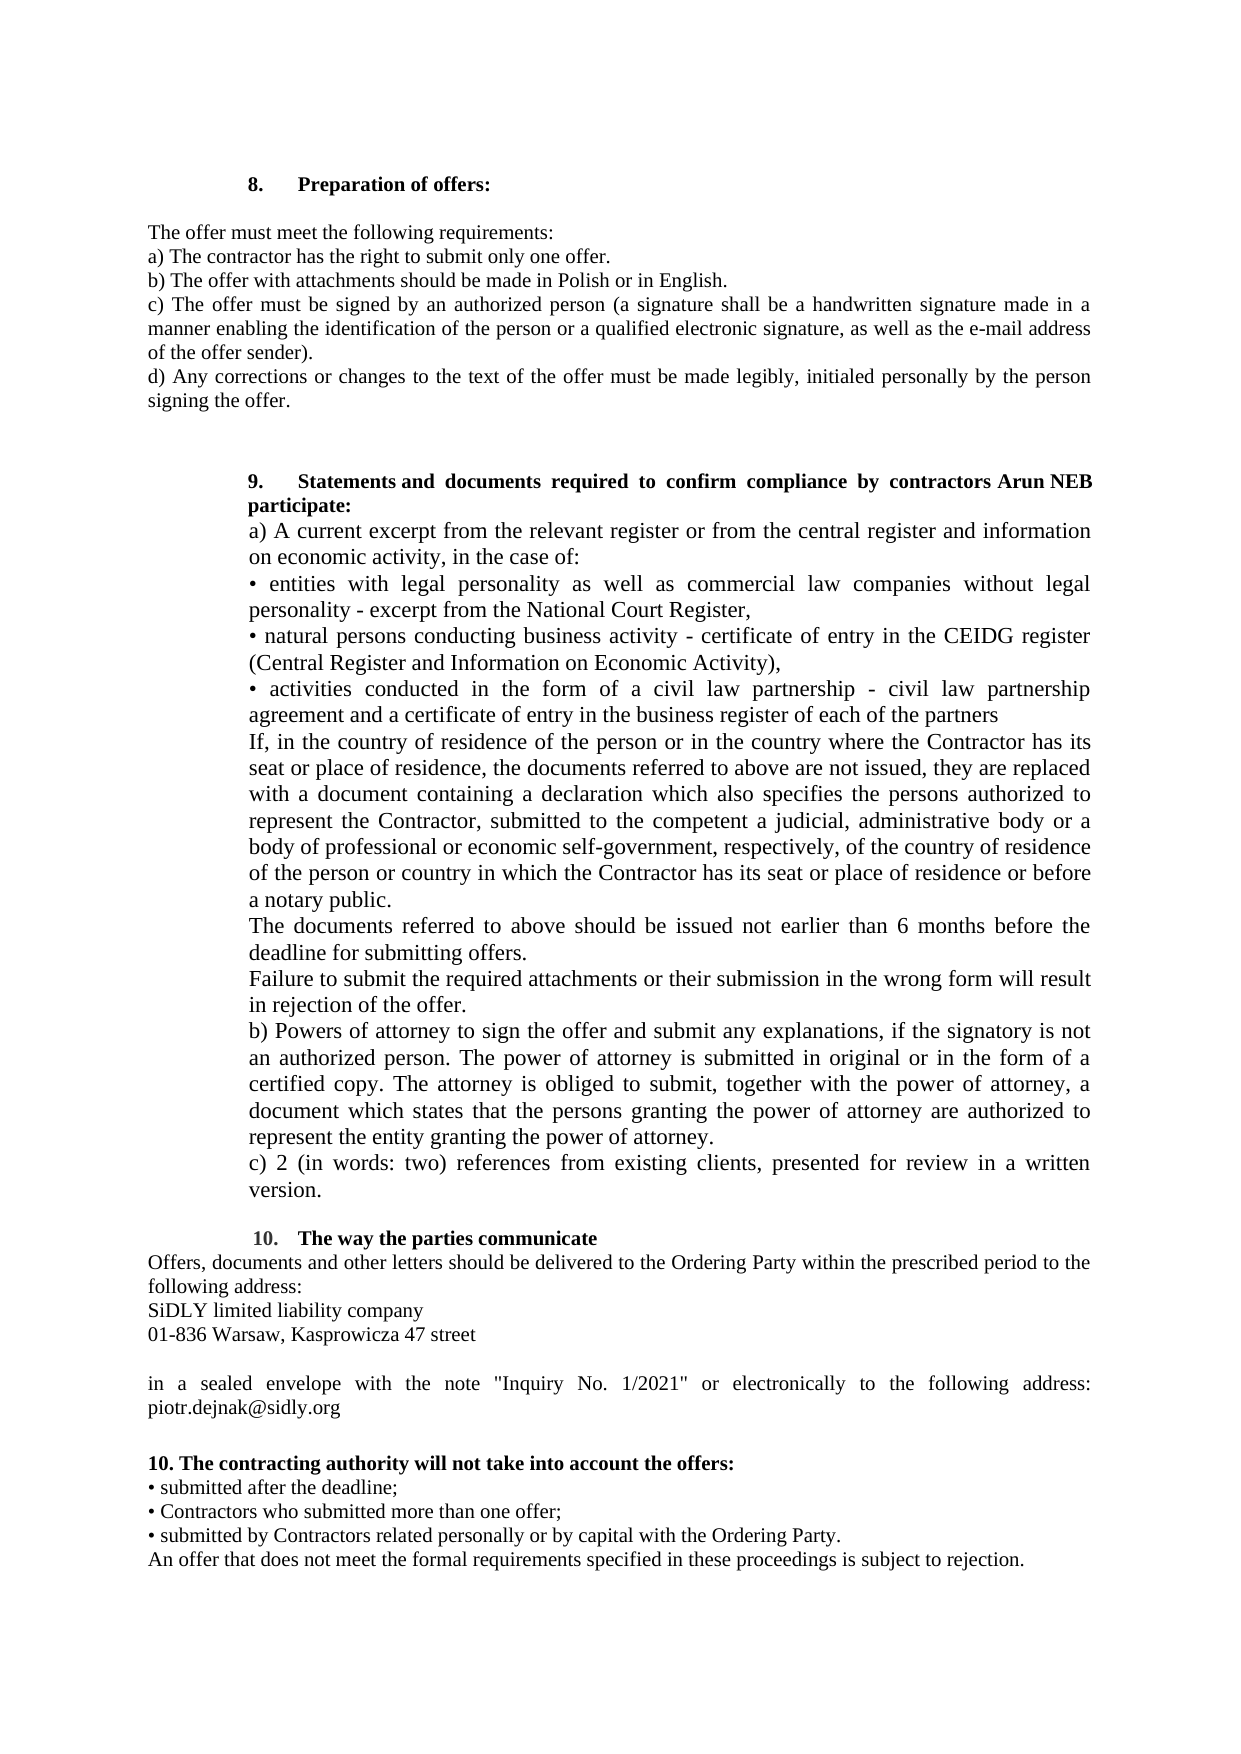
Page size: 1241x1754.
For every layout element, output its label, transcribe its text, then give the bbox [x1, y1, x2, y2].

text • activities conducted in the form of a civil law partnership - civil law partnership agreement and a certificate of entry in the business register of each of the partners [249, 675, 1093, 728]
text An offer that does not meet the formal requirements specified in these proceedings is subject to rejection. [148, 1547, 1093, 1571]
text • natural persons conducting business activity - certificate of entry in the CEIDG register (Central Register and Information on Economic Activity), [249, 622, 1093, 675]
text d) Any corrections or changes to the text of the offer must be made legibly, initialed personally by the person signing the offer. [148, 364, 1093, 412]
text The offer must meet the following requirements: [148, 220, 1093, 244]
text c) The offer must be signed by an authorized person (a signature shall be a handwritten signature made in a manner enabling the identification of the person or a qualified electronic signature, as well as the e-mail address of the offer sender). [148, 292, 1093, 364]
text b) Powers of attorney to sign the offer and submit any explanations, if the signatory is not an authorized person. The power of attorney is submitted in original or in the form of a certified copy. The attorney is obliged to submit, together with the power of attorney, a document which states that the persons granting the power of attorney are authorized to represent the entity granting the power of attorney. [249, 1018, 1093, 1149]
text • Contractors who submitted more than one offer; [148, 1499, 1093, 1523]
text 10. The contracting authority will not take into account the offers: [148, 1451, 1093, 1475]
text • submitted after the deadline; [148, 1475, 1093, 1499]
text Offers, documents and other letters should be delivered to the Ordering Party within the prescribed period to the following address: [148, 1250, 1093, 1298]
text Failure to submit the required attachments or their submission in the wrong form will result in rejection of the offer. [249, 965, 1093, 1018]
text The documents referred to above should be issued not earlier than 6 months before the deadline for submitting offers. [249, 912, 1093, 965]
text If, in the country of residence of the person or in the country where the Contractor has its seat or place of residence, the documents referred to above are not issued, they are replaced with a document containing a declaration which also specifies the persons authorized to represent the Contractor, submitted to the competent a judicial, administrative body or a body of professional or economic self-government, respectively, of the country of residence of the person or country in which the Contractor has its seat or place of residence or before a notary public. [249, 728, 1093, 912]
text • entities with legal personality as well as commercial law companies without legal personality - excerpt from the National Court Register, [249, 569, 1093, 622]
text 01-836 Warsaw, Kasprowicza 47 street [148, 1322, 1093, 1346]
list The way the parties communicate [252, 1226, 1093, 1250]
list Statements and documents required to confirm compliance by contractors Arun NEB participate: [248, 469, 1093, 517]
text c) 2 (in words: two) references from existing clients, presented for review in a written version. [249, 1149, 1093, 1202]
text • submitted by Contractors related personally or by capital with the Ordering Party. [148, 1523, 1093, 1547]
text a) The contractor has the right to submit only one offer. [148, 244, 1093, 268]
list Preparation of offers: [248, 172, 1093, 196]
text a) A current excerpt from the relevant register or from the central register and information on economic activity, in the case of: [249, 517, 1093, 569]
text SiDLY limited liability company [148, 1298, 1093, 1322]
text b) The offer with attachments should be made in Polish or in English. [148, 268, 1093, 292]
text in a sealed envelope with the note "Inquiry No. 1/2021" or electronically to the following address: piotr.dejnak@sidly.org [148, 1371, 1093, 1419]
